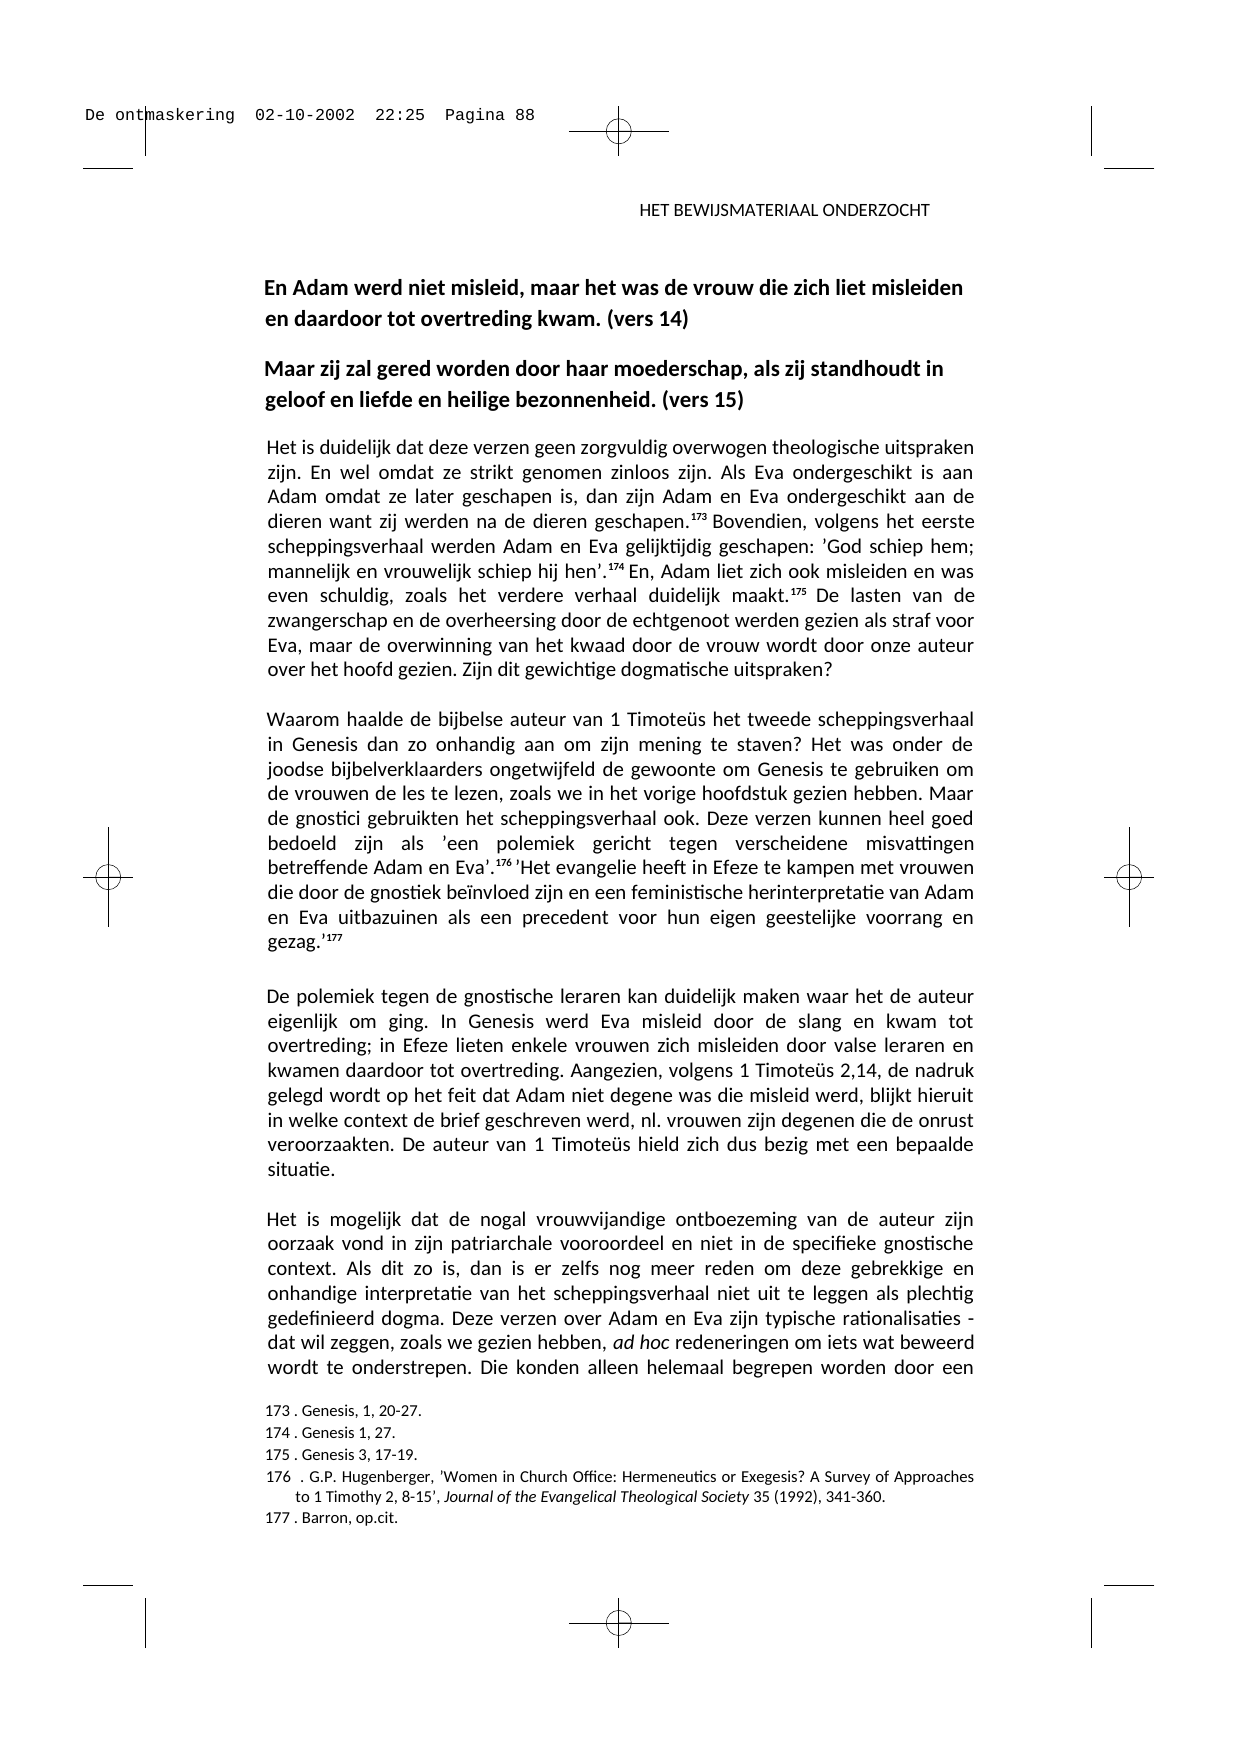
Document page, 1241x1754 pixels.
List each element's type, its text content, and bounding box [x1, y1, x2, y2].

text En Adam werd niet misleid, maar het was de vrouw die zich liet misleiden en daardoor tot overtreding kwam. (vers 14) [264, 273, 976, 332]
text De polemiek tegen de gnostische leraren kan duidelijk maken waar het de auteur eigenlijk om ging. In Genesis werd Eva misleid door de slang en kwam tot overtreding; in Efeze lieten enkele vrouwen zich misleiden door valse leraren en kwamen daardoor tot overtreding. Aangezien, volgens 1 Timoteüs 2,14, de nadruk gelegd wordt op het feit dat Adam niet degene was die misleid werd, blijkt hieruit in welke context de brief geschreven werd, nl. vrouwen zijn degenen die de onrust veroorzaakten. De auteur van 1 Timoteüs hield zich dus bezig met een bepaalde situatie. [266, 984, 975, 1182]
text Het is duidelijk dat deze verzen geen zorgvuldig overwogen theologische uitspraken zijn. En wel omdat ze strikt genomen zinloos zijn. Als Eva ondergeschikt is aan Adam omdat ze later geschapen is, dan zijn Adam en Eva ondergeschikt aan de dieren want zij werden na de dieren geschapen. Bovendien, volgens het eerste scheppingsverhaal werden Adam en Eva gelijktijdig geschapen: ’God schiep hem; mannelijk en vrouwelijk schiep hij hen’. En, Adam liet zich ook misleiden en was even schuldig, zoals het verdere verhaal duidelijk maakt. De lasten van de zwangerschap en de overheersing door de echtgenoot werden gezien als straf voor Eva, maar de overwinning van het kwaad door de vrouw wordt door onze auteur over het hoofd gezien. Zijn dit gewichtige dogmatische uitspraken? [266, 435, 975, 682]
text Waarom haalde de bijbelse auteur van 1 Timoteüs het tweede scheppingsverhaal in Genesis dan zo onhandig aan om zijn mening te staven? Het was onder de joodse bijbelverklaarders ongetwijfeld de gewoonte om Genesis te gebruiken om de vrouwen de les te lezen, zoals we in het vorige hoofdstuk gezien hebben. Maar de gnostici gebruikten het scheppingsverhaal ook. Deze verzen kunnen heel goed bedoeld zijn als ’een polemiek gericht tegen verscheidene misvattingen betreffende Adam en Eva’. ’Het evangelie heeft in Efeze te kampen met vrouwen die door de gnostiek beïnvloed zijn en een feministische herinterpretatie van Adam en Eva uitbazuinen als een precedent voor hun eigen geestelijke voorrang en gezag.’ [266, 707, 975, 954]
subtitle Maar zij zal gered worden door haar moederschap, als zij standhoudt in geloof en liefde en heilige bezonnenheid. (vers 15) [264, 354, 976, 413]
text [266, 1207, 975, 1379]
